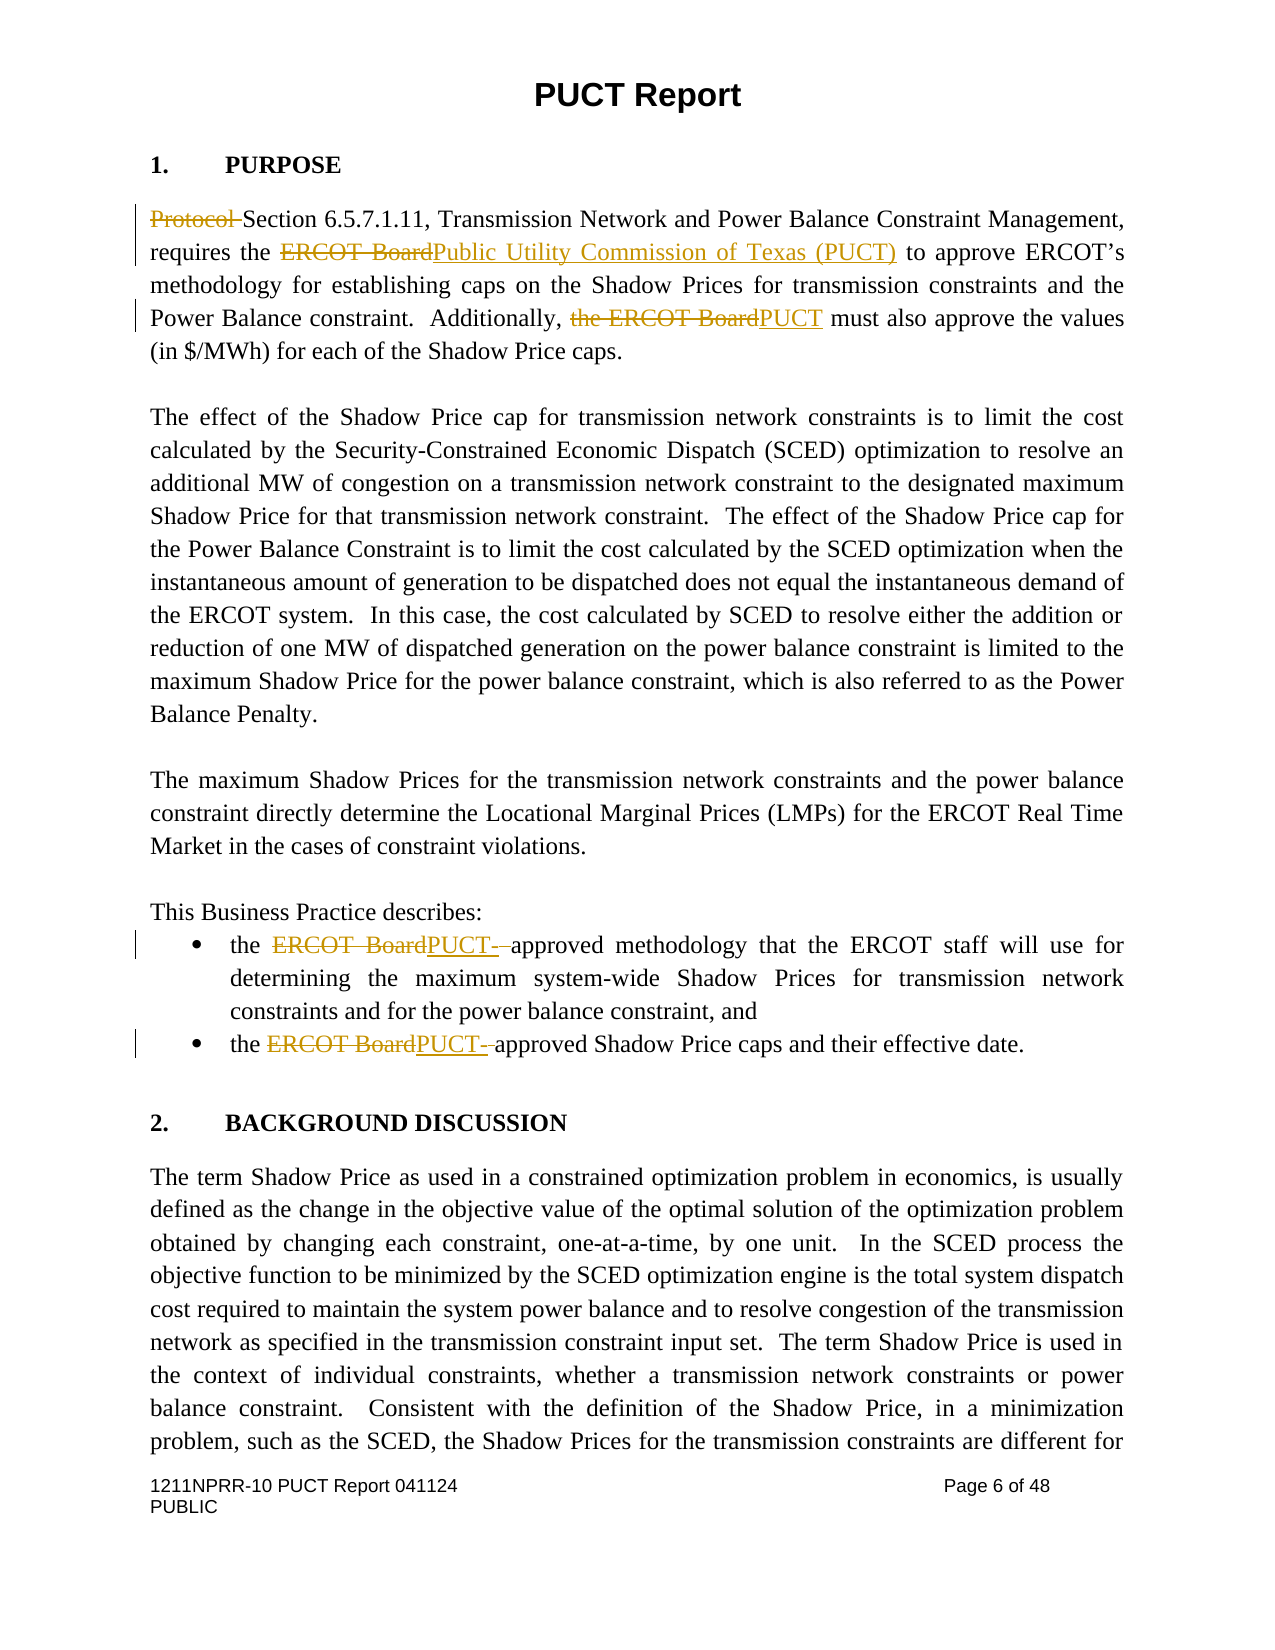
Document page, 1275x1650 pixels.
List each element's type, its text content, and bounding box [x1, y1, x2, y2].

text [150, 1162, 1125, 1454]
text The maximum Shadow Prices for the transmission network constraints and the power balance constraint directly determine the Locational Marginal Prices (LMPs) for the ERCOT Real Time Market in the cases of constraint violations. [150, 765, 1125, 860]
list the approved Shadow Price caps and their effective date. [192, 1029, 1125, 1058]
text This Business Practice describes: [150, 897, 1125, 926]
subtitle 2. Background Discussion [150, 1108, 1125, 1137]
list the approved methodology that the ERCOT staff will use for determining the maximum system-wide Shadow Prices for transmission network constraints and for the power balance constraint, and [192, 930, 1125, 1025]
text The effect of the Shadow Price cap for transmission network constraints is to limit the cost calculated by the Security-Constrained Economic Dispatch (SCED) optimization to resolve an additional MW of congestion on a transmission network constraint to the designated maximum Shadow Price for that transmission network constraint. The effect of the Shadow Price cap for the Power Balance Constraint is to limit the cost calculated by the SCED optimization when the instantaneous amount of generation to be dispatched does not equal the instantaneous demand of the ERCOT system. In this case, the cost calculated by SCED to resolve either the addition or reduction of one MW of dispatched generation on the power balance constraint is limited to the maximum Shadow Price for the power balance constraint, which is also referred to as the Power Balance Penalty. [150, 402, 1125, 728]
text Section 6.5.7.1.11, Transmission Network and Power Balance Constraint Management, requires the to approve ERCOT’s methodology for establishing caps on the Shadow Prices for transmission constraints and the Power Balance constraint. Additionally, must also approve the values (in $/MWh) for each of the Shadow Price caps. [150, 204, 1125, 364]
subtitle 1. Purpose [150, 150, 1125, 179]
